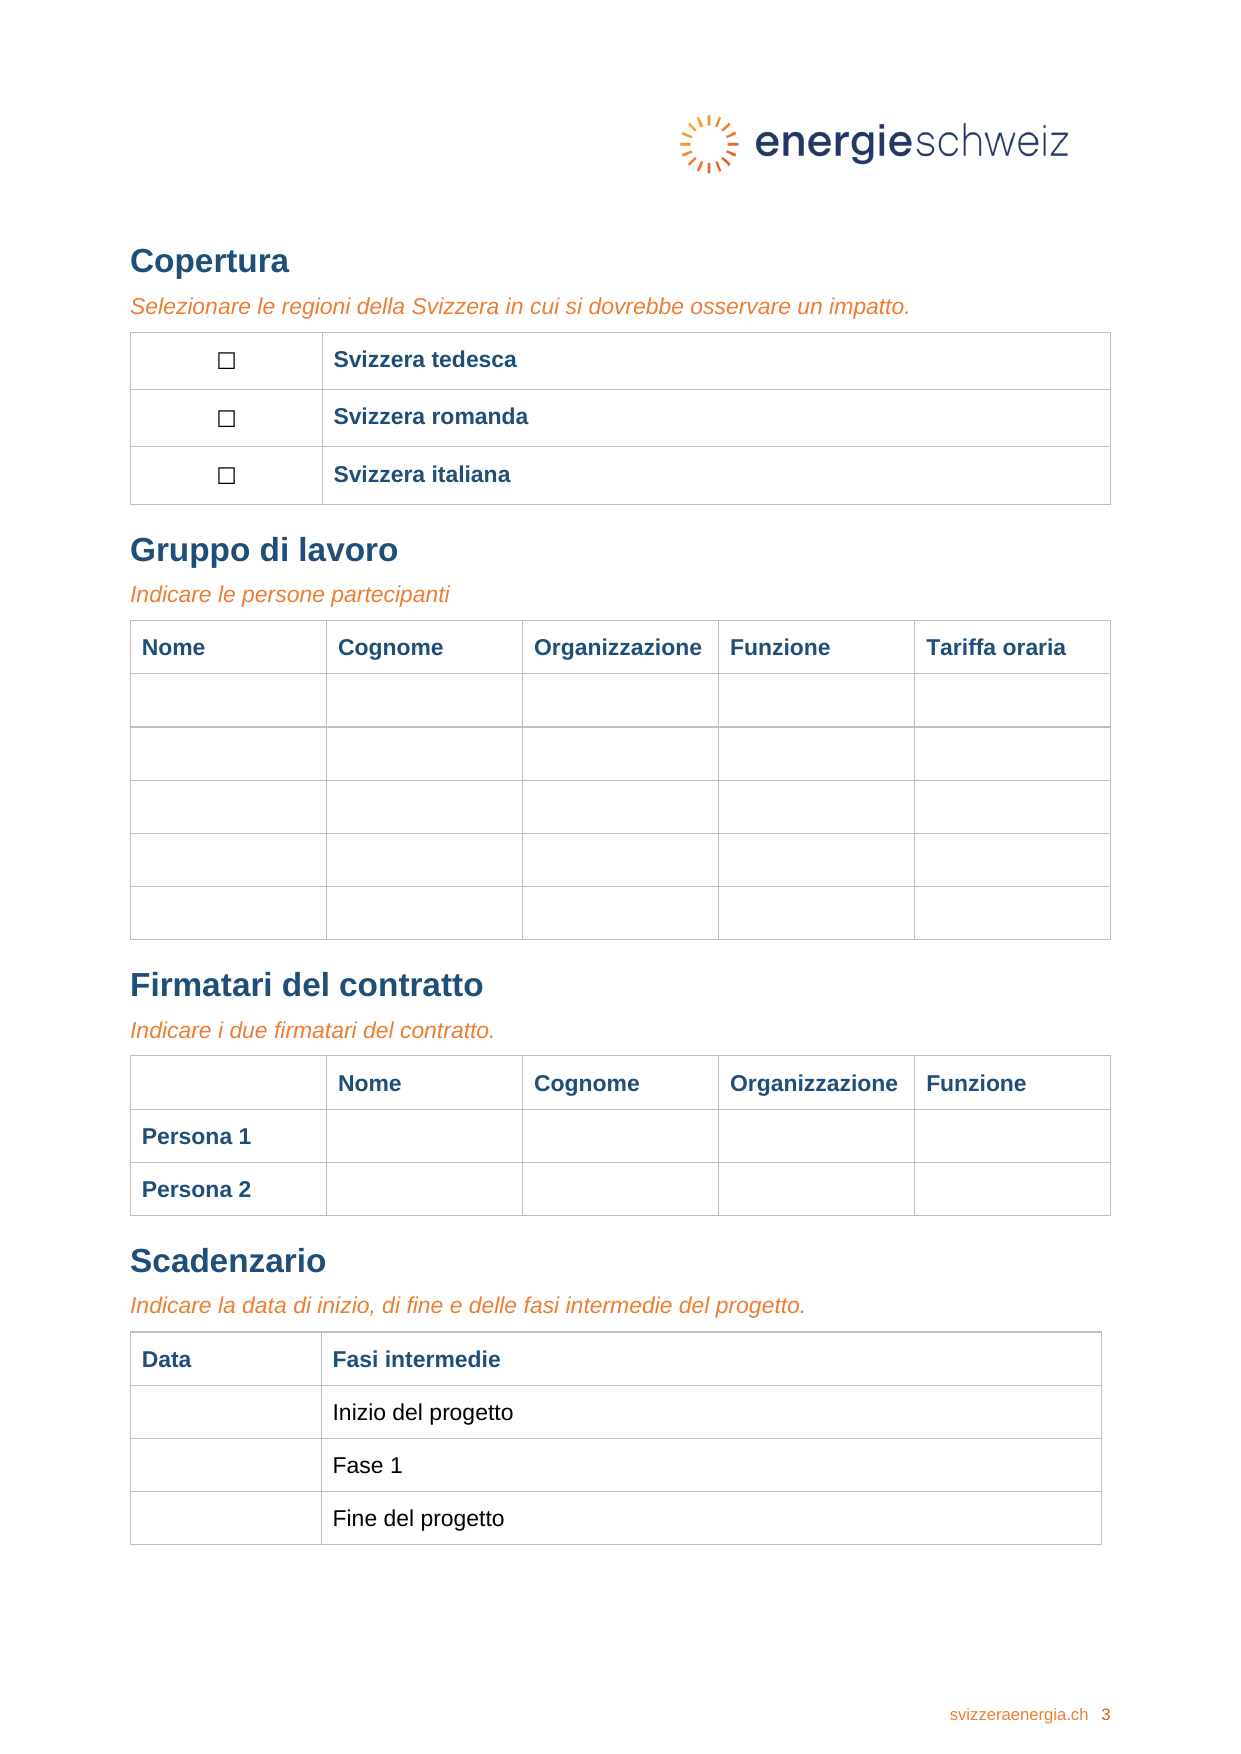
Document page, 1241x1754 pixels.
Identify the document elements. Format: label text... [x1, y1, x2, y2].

table_cell [131, 887, 326, 939]
picture [638, 71, 1111, 217]
table_cell [915, 781, 1110, 833]
table_cell [523, 834, 718, 886]
table_cell [131, 390, 322, 446]
table_cell [131, 447, 322, 503]
table_cell [327, 674, 522, 726]
table_cell Fine del progetto [322, 1492, 1101, 1544]
table_cell [523, 674, 718, 726]
table_cell [327, 728, 522, 779]
table_cell Svizzera italiana [323, 447, 1110, 503]
table_header Nome [131, 621, 326, 673]
table_cell [523, 781, 718, 833]
table_header Cognome [327, 621, 522, 673]
table_cell [327, 1163, 522, 1215]
table_header Data [131, 1333, 321, 1384]
table_header Fasi intermedie [322, 1333, 1101, 1384]
table_cell [719, 1110, 914, 1162]
table_cell Persona 1 [131, 1110, 326, 1162]
table_cell Svizzera romanda [323, 390, 1110, 446]
table_cell [719, 1163, 914, 1215]
text Selezionare le regioni della Svizzera in cui si dovrebbe osservare un impatto. [130, 292, 1110, 319]
text Copertura [130, 241, 1110, 279]
table_cell [719, 834, 914, 886]
table_header Organizzazione [523, 621, 718, 673]
table_cell [915, 1163, 1110, 1215]
table_cell [327, 834, 522, 886]
table_cell [327, 781, 522, 833]
table_cell Inizio del progetto [322, 1386, 1101, 1438]
table_cell [719, 781, 914, 833]
text Indicare i due firmatari del contratto. [130, 1016, 1110, 1043]
table_cell Fase 1 [322, 1439, 1101, 1491]
table_cell [523, 1110, 718, 1162]
subtitle Scadenzario [130, 1241, 1110, 1279]
table_cell [719, 728, 914, 779]
table_cell [131, 674, 326, 726]
table_header [131, 1056, 326, 1108]
table_cell [523, 1163, 718, 1215]
table_cell [131, 834, 326, 886]
table_header Tariffa oraria [915, 621, 1110, 673]
table_header Funzione [915, 1056, 1110, 1108]
table_header Svizzera tedesca [323, 333, 1110, 389]
table_cell [523, 728, 718, 779]
table_cell [719, 887, 914, 939]
table_cell [719, 674, 914, 726]
table_cell [131, 728, 326, 779]
table_header Nome [327, 1056, 522, 1108]
table_cell [131, 1439, 321, 1491]
table_header Funzione [719, 621, 914, 673]
table_cell [327, 1110, 522, 1162]
table_cell [131, 781, 326, 833]
table_header Organizzazione [719, 1056, 914, 1108]
table_cell [131, 1492, 321, 1544]
table_cell [523, 887, 718, 939]
table_cell [915, 834, 1110, 886]
table_cell [915, 728, 1110, 779]
text Indicare la data di inizio, di fine e delle fasi intermedie del progetto. [130, 1292, 1110, 1319]
subtitle Firmatari del contratto [130, 965, 1110, 1003]
table_cell Persona 2 [131, 1163, 326, 1215]
table_header [131, 333, 322, 389]
table_cell [131, 1386, 321, 1438]
table_cell [915, 1110, 1110, 1162]
table_cell [915, 674, 1110, 726]
subtitle Gruppo di lavoro [130, 529, 1110, 568]
table_header Cognome [523, 1056, 718, 1108]
table_cell [915, 887, 1110, 939]
text Indicare le persone partecipanti [130, 581, 1110, 608]
table_cell [327, 887, 522, 939]
